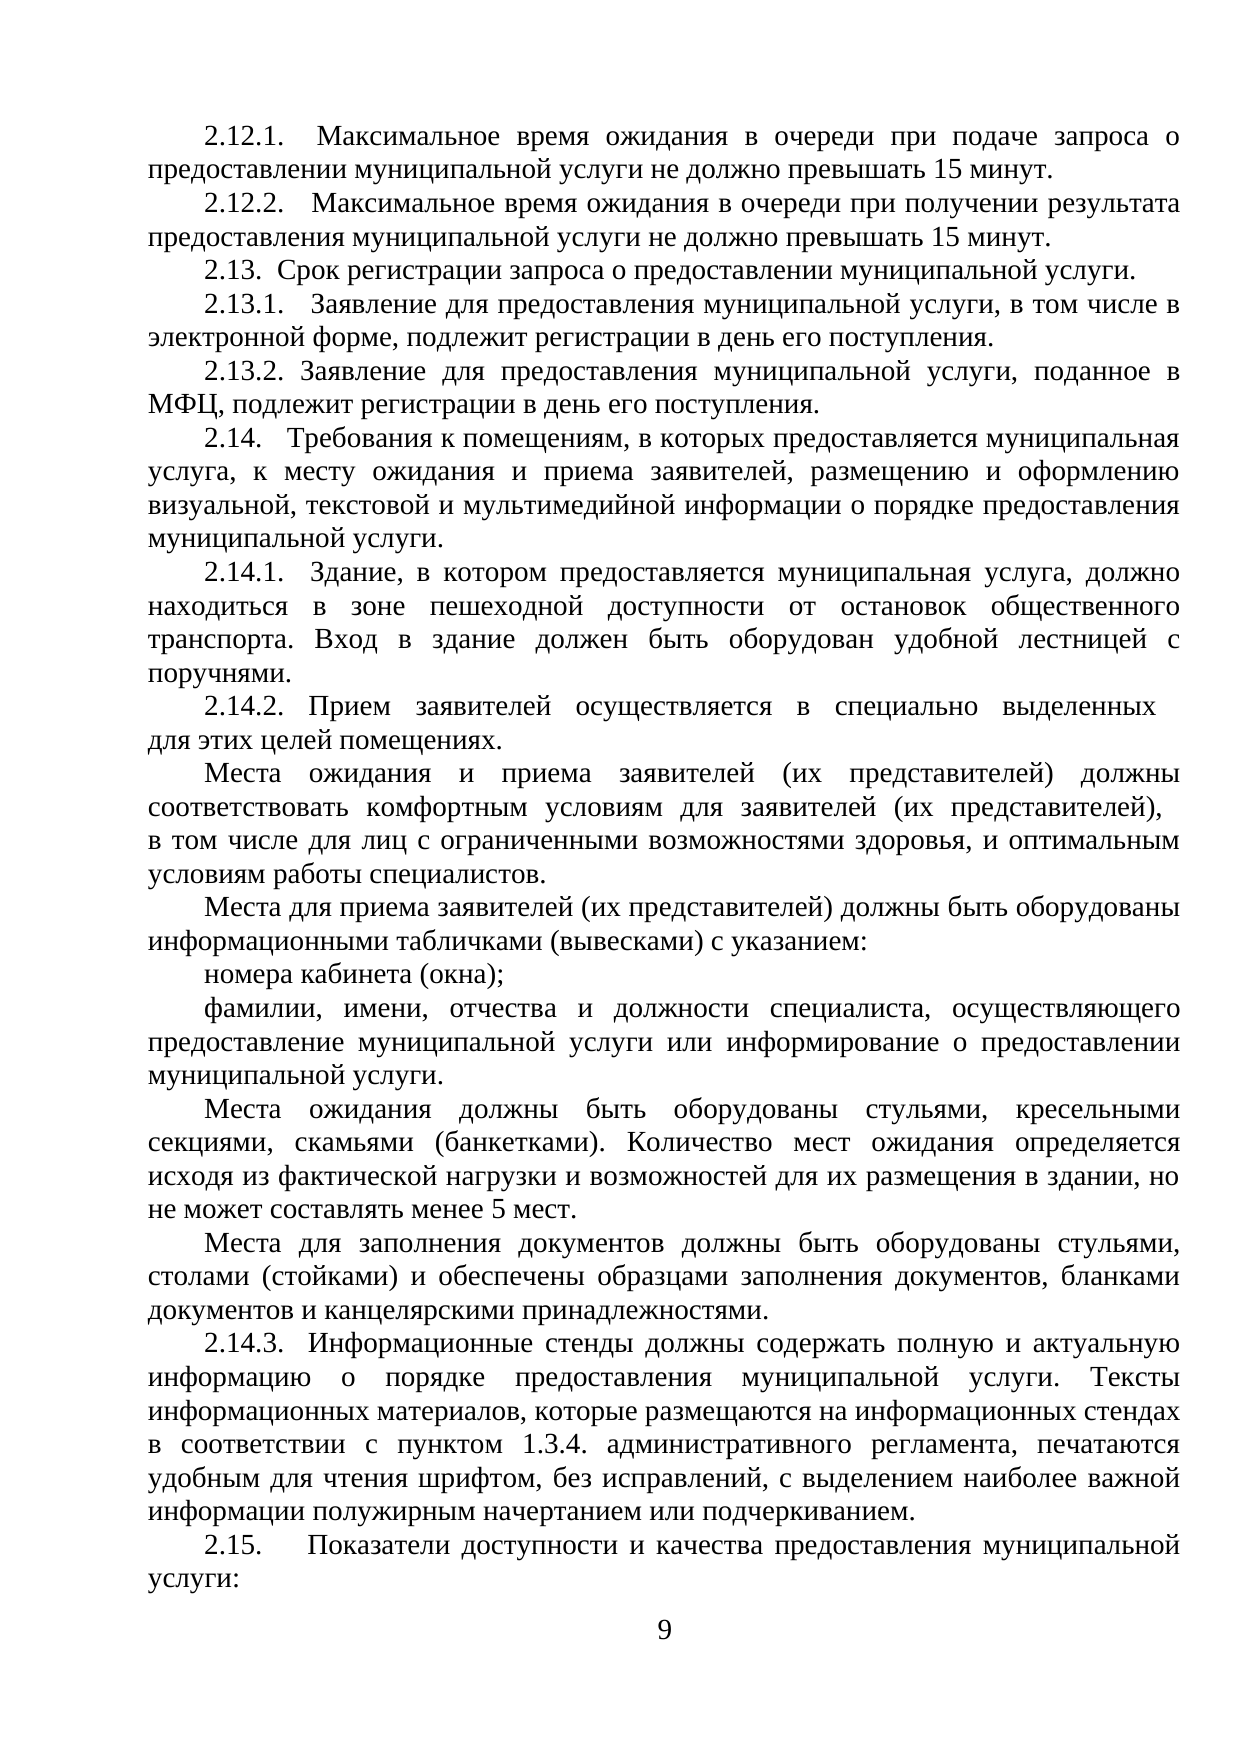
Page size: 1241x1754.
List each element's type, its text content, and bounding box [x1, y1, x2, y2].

text 2.14.1. Здание, в котором предоставляется муниципальная услуга, должно находиться в зоне пешеходной доступности от остановок общественного транспорта. Вход в здание должен быть оборудован удобной лестницей с поручнями. [148, 554, 1181, 688]
text 2.14.3. Информационные стенды должны содержать полную и актуальную информацию о порядке предоставления муниципальной услуги. Тексты информационных материалов, которые размещаются на информационных стендах в соответствии с пунктом 1.3.4. административного регламента, печатаются удобным для чтения шрифтом, без исправлений, с выделением наиболее важной информации полужирным начертанием или подчеркиванием. [148, 1326, 1181, 1527]
text 2.14.2. Прием заявителей осуществляется в специально выделенных для этих целей помещениях. [148, 688, 1181, 755]
text 2.13. Срок регистрации запроса о предоставлении муниципальной услуги. [148, 252, 1181, 286]
text Места ожидания и приема заявителей (их представителей) должны соответствовать комфортным условиям для заявителей (их представителей), в том числе для лиц с ограниченными возможностями здоровья, и оптимальным условиям работы специалистов. [148, 755, 1181, 889]
text Места для приема заявителей (их представителей) должны быть оборудованы информационными табличками (вывесками) с указанием: [148, 889, 1181, 957]
text 2.12.2. Максимальное время ожидания в очереди при получении результата предоставления муниципальной услуги не должно превышать 15 минут. [148, 185, 1181, 252]
text 2.13.1. Заявление для предоставления муниципальной услуги, в том числе в электронной форме, подлежит регистрации в день его поступления. [148, 286, 1181, 353]
text фамилии, имени, отчества и должности специалиста, осуществляющего предоставление муниципальной услуги или информирование о предоставлении муниципальной услуги. [148, 990, 1181, 1091]
text 2.12.1. Максимальное время ожидания в очереди при подаче запроса о предоставлении муниципальной услуги не должно превышать 15 минут. [148, 118, 1181, 185]
text 2.13.2. Заявление для предоставления муниципальной услуги, поданное в МФЦ, подлежит регистрации в день его поступления. [148, 353, 1181, 420]
text 2.14. Требования к помещениям, в которых предоставляется муниципальная услуга, к месту ожидания и приема заявителей, размещению и оформлению визуальной, текстовой и мультимедийной информации о порядке предоставления муниципальной услуги. [148, 420, 1181, 554]
text Места для заполнения документов должны быть оборудованы стульями, столами (стойками) и обеспечены образцами заполнения документов, бланками документов и канцелярскими принадлежностями. [148, 1225, 1181, 1326]
text 2.15. Показатели доступности и качества предоставления муниципальной услуги: [148, 1527, 1181, 1594]
text номера кабинета (окна); [148, 957, 1181, 990]
text Места ожидания должны быть оборудованы стульями, кресельными секциями, скамьями (банкетками). Количество мест ожидания определяется исходя из фактической нагрузки и возможностей для их размещения в здании, но не может составлять менее 5 мест. [148, 1091, 1181, 1225]
